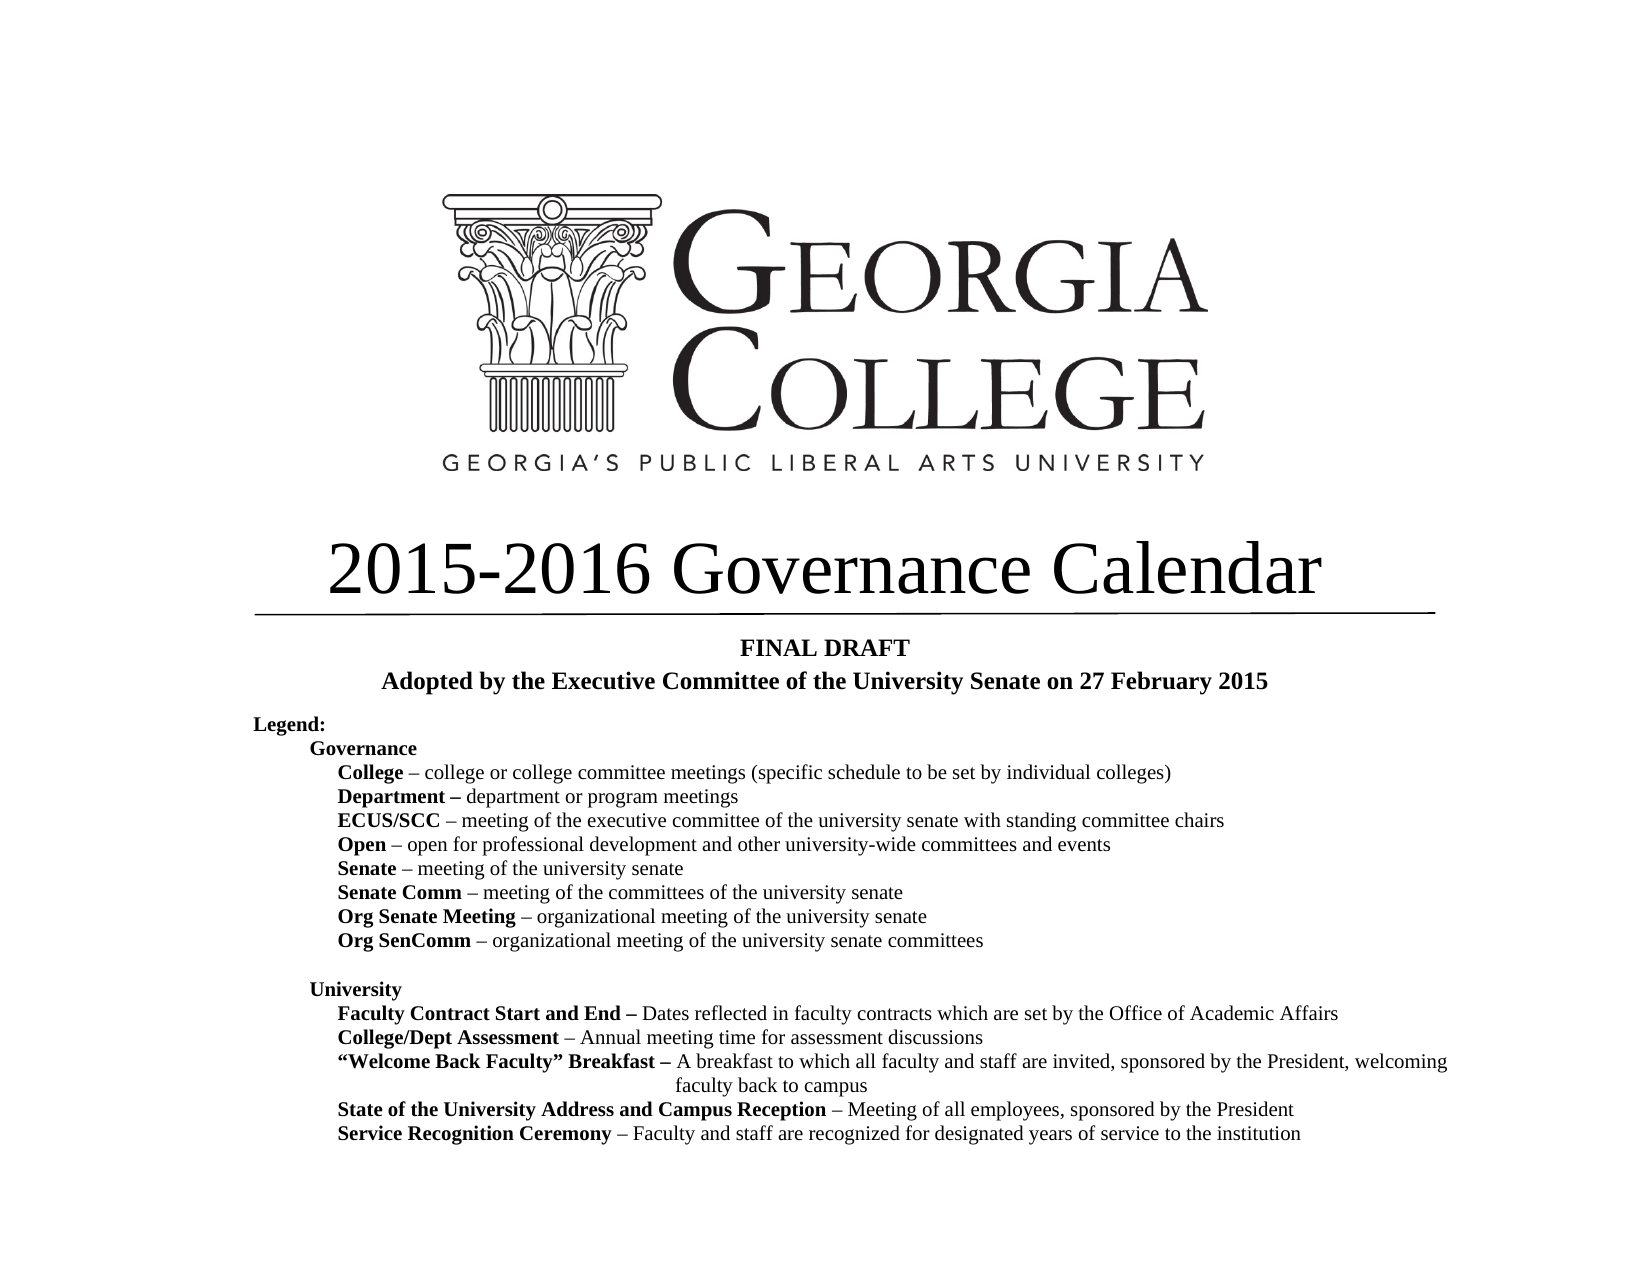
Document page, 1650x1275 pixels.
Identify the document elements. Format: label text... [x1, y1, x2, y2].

text Department – department or program meetings [337, 784, 1500, 808]
text Legend: [253, 712, 1500, 736]
text Org Senate Meeting – organizational meeting of the university senate [337, 904, 1500, 928]
text Org SenComm – organizational meeting of the university senate committees [337, 928, 1500, 952]
text University [309, 976, 1500, 1001]
text Service Recognition Ceremony – Faculty and staff are recognized for designated years of service to the institution [337, 1121, 1500, 1145]
text Senate – meeting of the university senate [337, 856, 1500, 880]
text FINAL DRAFT [150, 633, 1500, 662]
picture [442, 194, 1208, 471]
text Governance [150, 736, 1500, 760]
text “Welcome Back Faculty” Breakfast – A breakfast to which all faculty and staff are invited, sponsored by the President, welcoming faculty back to campus [337, 1049, 1500, 1097]
text 2015-2016 Governance Calendar [150, 523, 1500, 609]
text Open – open for professional development and other university-wide committees and events [337, 832, 1500, 856]
text Adopted by the Executive Committee of the University Senate on 27 February 2015 [150, 666, 1500, 695]
text College/Dept Assessment – Annual meeting time for assessment discussions [337, 1024, 1500, 1049]
text State of the University Address and Campus Reception – Meeting of all employees, sponsored by the President [337, 1097, 1500, 1121]
text Senate Comm – meeting of the committees of the university senate [337, 880, 1500, 904]
text College – college or college committee meetings (specific schedule to be set by individual colleges) [337, 760, 1500, 784]
text ECUS/SCC – meeting of the executive committee of the university senate with standing committee chairs [337, 808, 1500, 832]
text Faculty Contract Start and End – Dates reflected in faculty contracts which are set by the Office of Academic Affairs [337, 1001, 1500, 1024]
